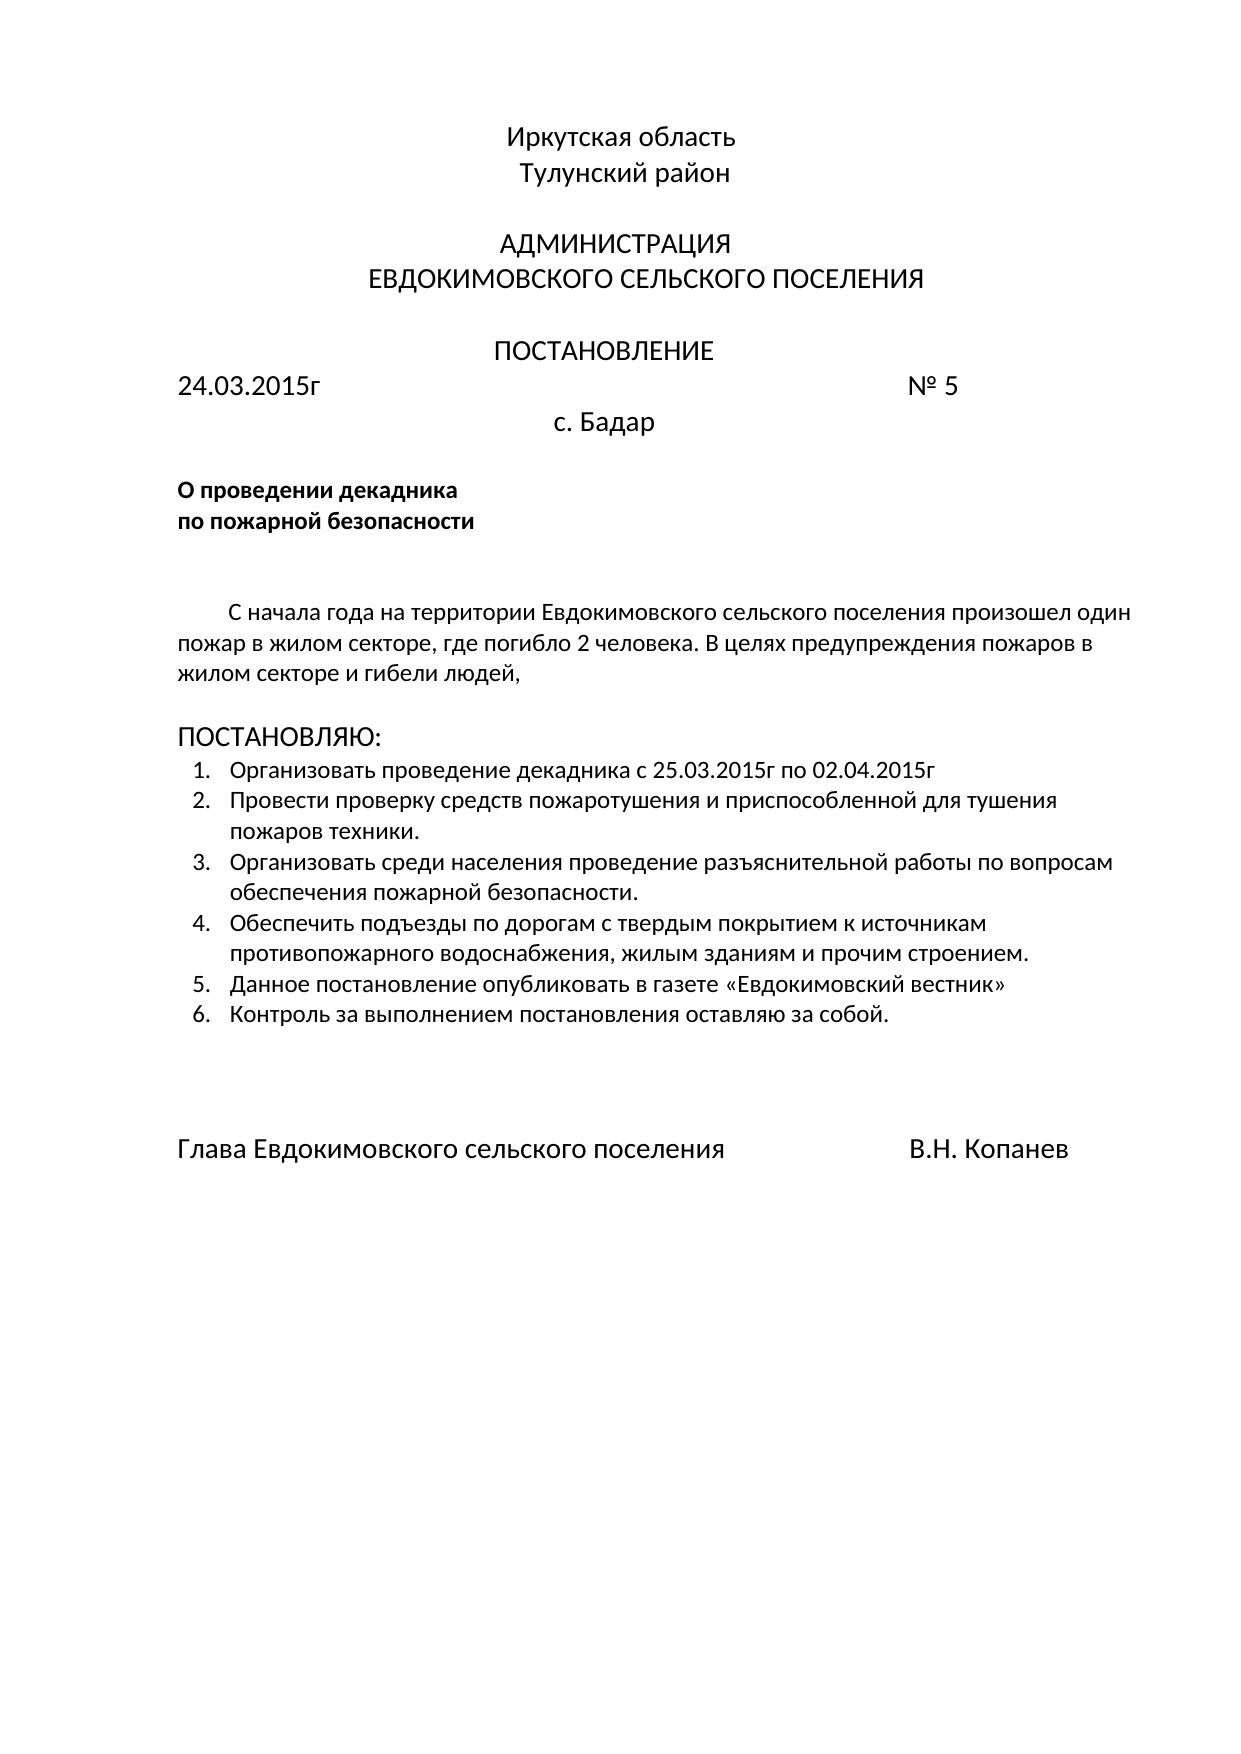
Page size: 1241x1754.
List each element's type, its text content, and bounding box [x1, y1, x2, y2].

list Организовать проведение декадника с 25.03.2015г по 02.04.2015г [192, 754, 1152, 785]
text Глава Евдокимовского сельского поселения В.Н. Копанев [177, 1131, 1152, 1166]
text ПОСТАНОВЛЕНИЕ [177, 332, 1152, 367]
list Контроль за выполнением постановления оставляю за собой. [192, 998, 1152, 1029]
text С начала года на территории Евдокимовского сельского поселения произошел один пожар в жилом секторе, где погибло 2 человека. В целях предупреждения пожаров в жилом секторе и гибели людей, [177, 596, 1152, 688]
list Провести проверку средств пожаротушения и приспособленной для тушения пожаров техники. [192, 785, 1152, 846]
list Обеспечить подъезды по дорогам с твердым покрытием к источникам противопожарного водоснабжения, жилым зданиям и прочим строением. [192, 907, 1152, 968]
text ЕВДОКИМОВСКОГО СЕЛЬСКОГО ПОСЕЛЕНИЯ [177, 261, 1152, 296]
text 24.03.2015г № 5 [177, 367, 1152, 403]
list Данное постановление опубликовать в газете «Евдокимовский вестник» [192, 968, 1152, 998]
text с. Бадар [177, 403, 1152, 439]
text Иркутская область [177, 118, 1152, 154]
list Организовать среди населения проведение разъяснительной работы по вопросам обеспечения пожарной безопасности. [192, 846, 1152, 907]
text О проведении декадника [177, 474, 1152, 505]
text АДМИНИСТРАЦИЯ [177, 225, 1152, 261]
text ПОСТАНОВЛЯЮ: [177, 718, 1152, 754]
text Тулунский район [177, 154, 1152, 189]
text по пожарной безопасности [177, 505, 1152, 535]
